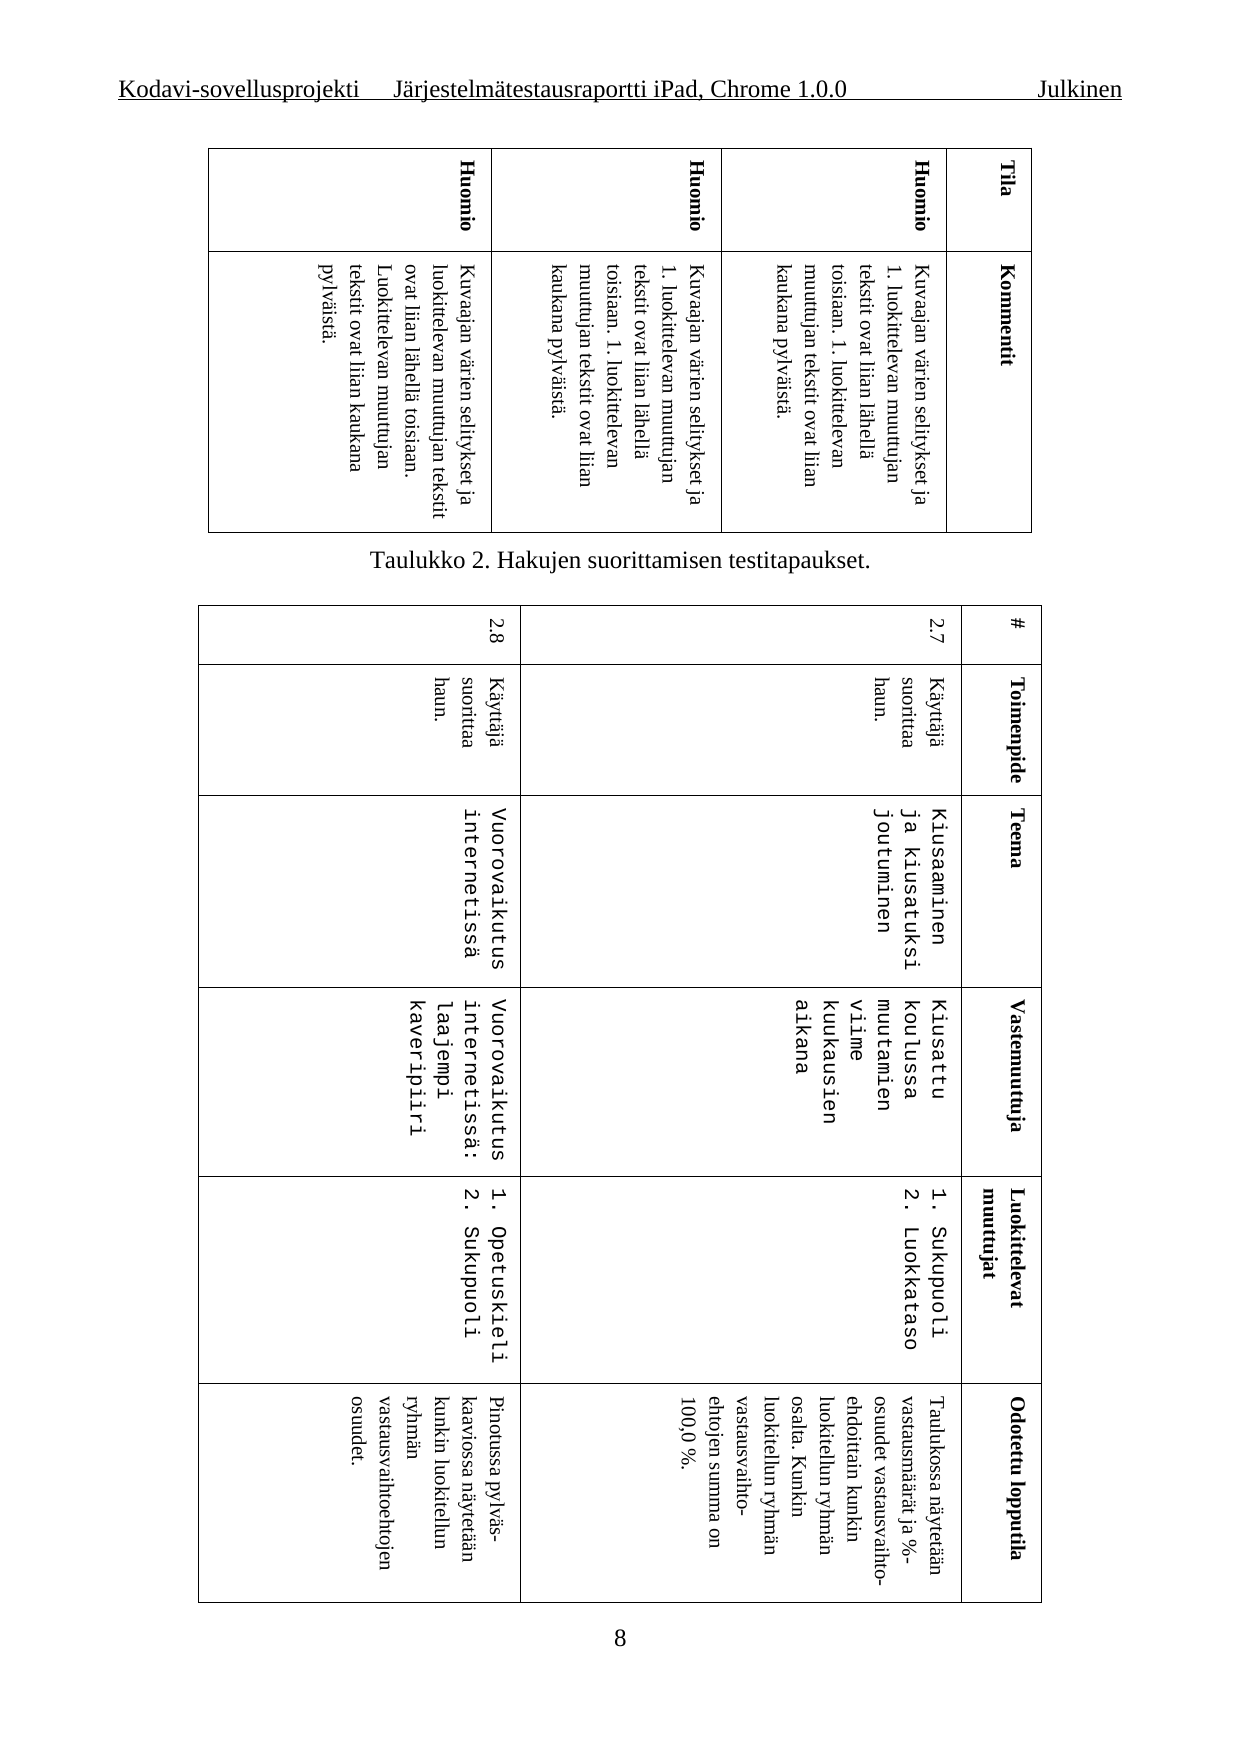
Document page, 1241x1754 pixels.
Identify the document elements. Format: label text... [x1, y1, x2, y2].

table_cell Käyttäjä suorittaa haun. [521, 665, 961, 795]
table_cell Vastemuuttuja [962, 988, 1041, 1176]
table_cell 1. Sukupuoli 2. Luokkataso [521, 1177, 961, 1383]
table_cell Taulukossa näytetään vastausmäärät ja %-osuudet vastausvaihto- ehdoittain kunkin luokitellun ryhmän osalta. Kunkin luokitellun ryhmän vastausvaihto- ehtojen summa on 100,0 %. [521, 1384, 961, 1602]
table_cell Vuorovaikutus internetissä: laajempi kaveripiiri [199, 988, 520, 1176]
table_cell Luokittelevat muuttujat [962, 1177, 1041, 1383]
text Taulukko 2. Hakujen suorittamisen testitapaukset. [118, 545, 1122, 574]
table_cell Tila [947, 149, 1031, 251]
table_cell Kiusattu koulussa muutamien viime kuukausien aikana [521, 988, 961, 1176]
table_cell Kommentit [947, 252, 1031, 532]
table_header 2.8 [199, 606, 520, 664]
table_cell Pinotussa pylväs- kaaviossa näytetään kunkin luokitellun ryhmän vastausvaihtoehtojen osuudet. [199, 1384, 520, 1602]
table_cell Kuvaajan värien selitykset ja 1. luokittelevan muuttujan tekstit ovat liian lähellä toisiaan. 1. luokittelevan muuttujan tekstit ovat liian kaukana pylväistä. [492, 252, 721, 532]
table_cell Odotettu lopputila [962, 1384, 1041, 1602]
table_cell Huomio [492, 149, 721, 251]
table_cell Vuorovaikutus internetissä [199, 796, 520, 987]
table_header # [962, 606, 1041, 664]
table_cell Huomio [722, 149, 946, 251]
table_cell Kuvaajan värien selitykset ja 1. luokittelevan muuttujan tekstit ovat liian lähellä toisiaan. 1. luokittelevan muuttujan tekstit ovat liian kaukana pylväistä. [722, 252, 946, 532]
table_cell Käyttäjä suorittaa haun. [199, 665, 520, 795]
table_header 2.7 [521, 606, 961, 664]
table_cell Kuvaajan värien selitykset ja luokittelevan muuttujan tekstit ovat liian lähellä toisiaan. Luokittelevan muuttujan tekstit ovat liian kaukana pylväistä. [209, 252, 491, 532]
table_cell Toimenpide [962, 665, 1041, 795]
table_cell Kiusaaminen ja kiusatuksi joutuminen [521, 796, 961, 987]
table_cell 1. Opetuskieli 2. Sukupuoli [199, 1177, 520, 1383]
table_cell Teema [962, 796, 1041, 987]
table_cell Huomio [209, 149, 491, 251]
